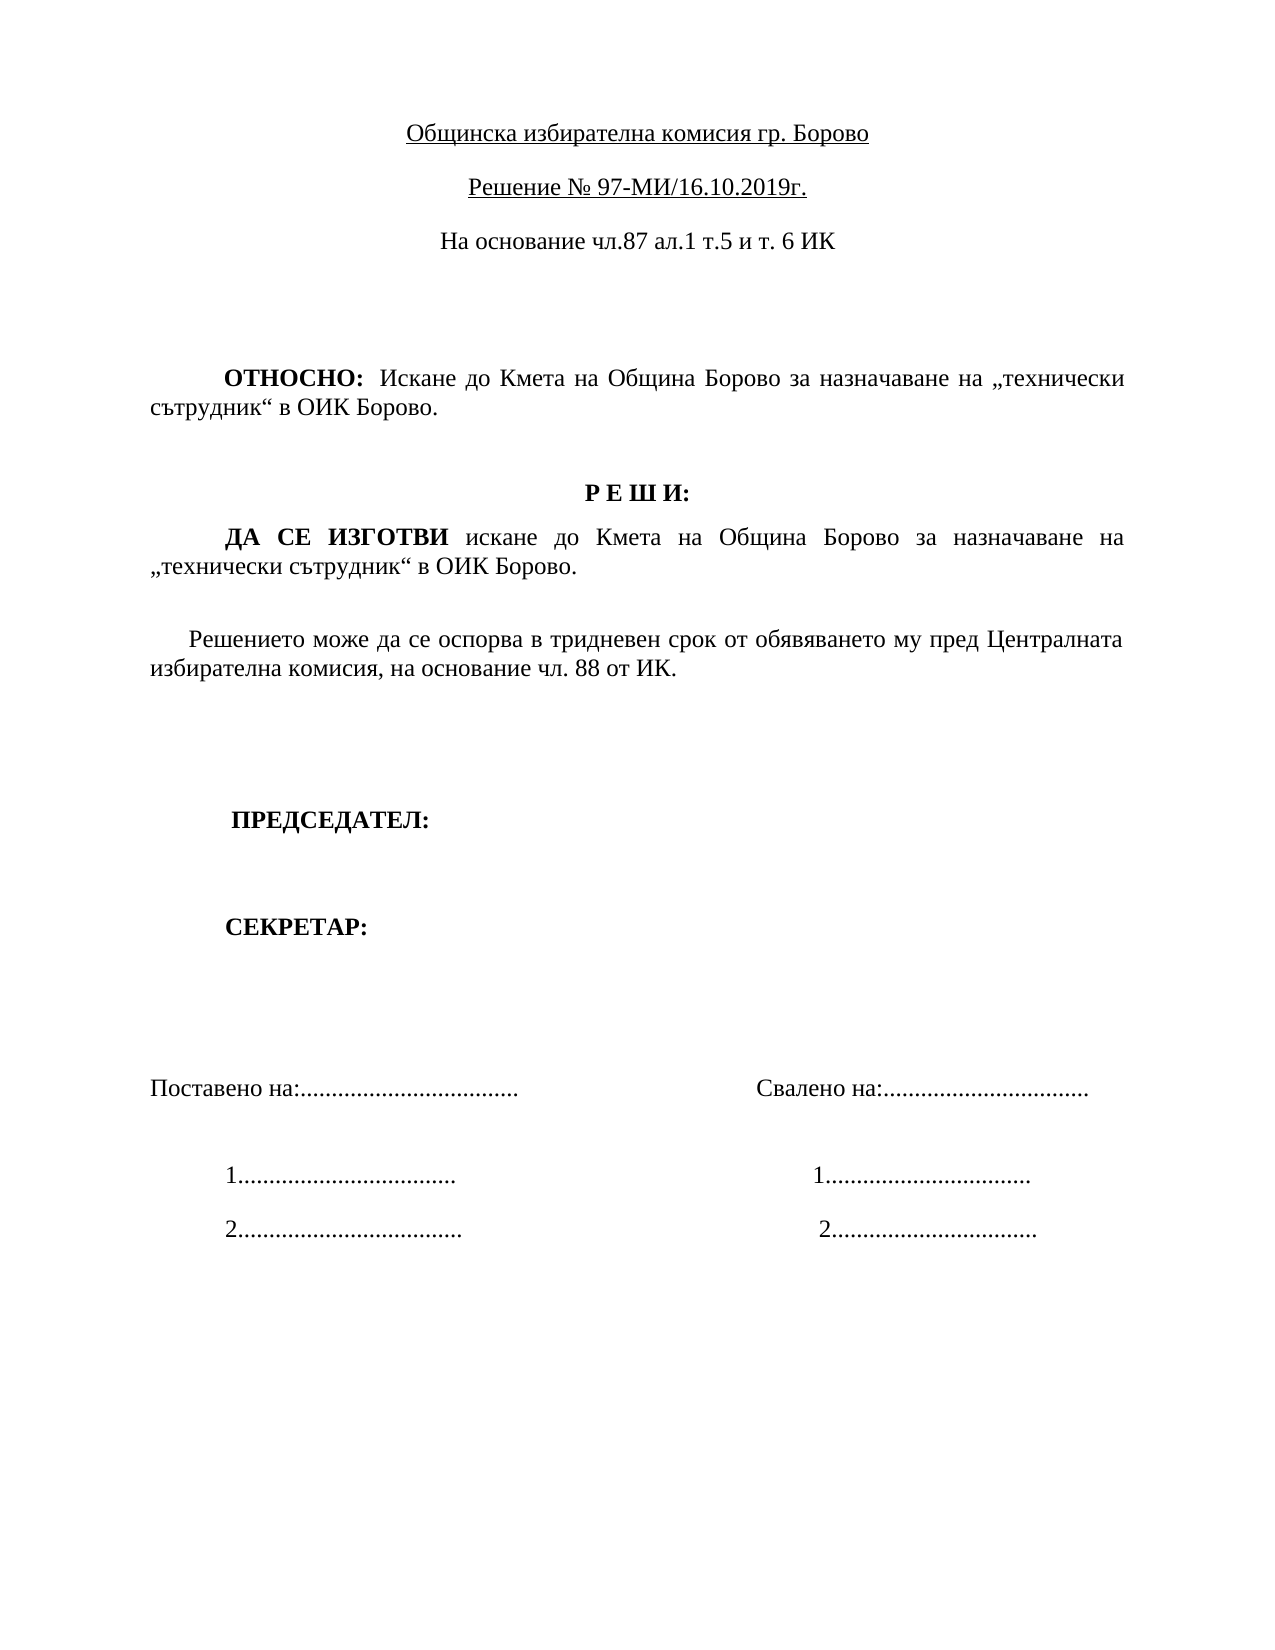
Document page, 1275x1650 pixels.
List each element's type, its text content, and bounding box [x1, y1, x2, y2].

text Р Е Ш И: [150, 478, 1125, 507]
text Общинска избирателна комисия гр. Борово [150, 118, 1125, 147]
text ДА СЕ ИЗГОТВИ искане до Кмета на Община Борово за назначаване на „технически сътрудник“ в ОИК Борово. [150, 522, 1125, 580]
text Решението може да се оспорва в тридневен срок от обявяването му пред Централната избирателна комисия, на основание чл. 88 от ИК. [150, 624, 1125, 682]
text Решение № 97-МИ/16.10.2019г. [150, 172, 1125, 201]
text 1................................... 1................................. [225, 1160, 1125, 1189]
text 2.................................... 2................................. [225, 1214, 1125, 1243]
text Поставено на:................................... Свалено на:................................. [150, 1073, 1125, 1135]
text СЕКРЕТАР: [150, 912, 1125, 941]
text ПРЕДСЕДАТЕЛ: [150, 805, 1125, 834]
text На основание чл.87 ал.1 т.5 и т. 6 ИК [150, 226, 1125, 254]
text ОТНОСНО: Искане до Кмета на Община Борово за назначаване на „технически сътрудник“ в ОИК Борово. [150, 363, 1125, 420]
